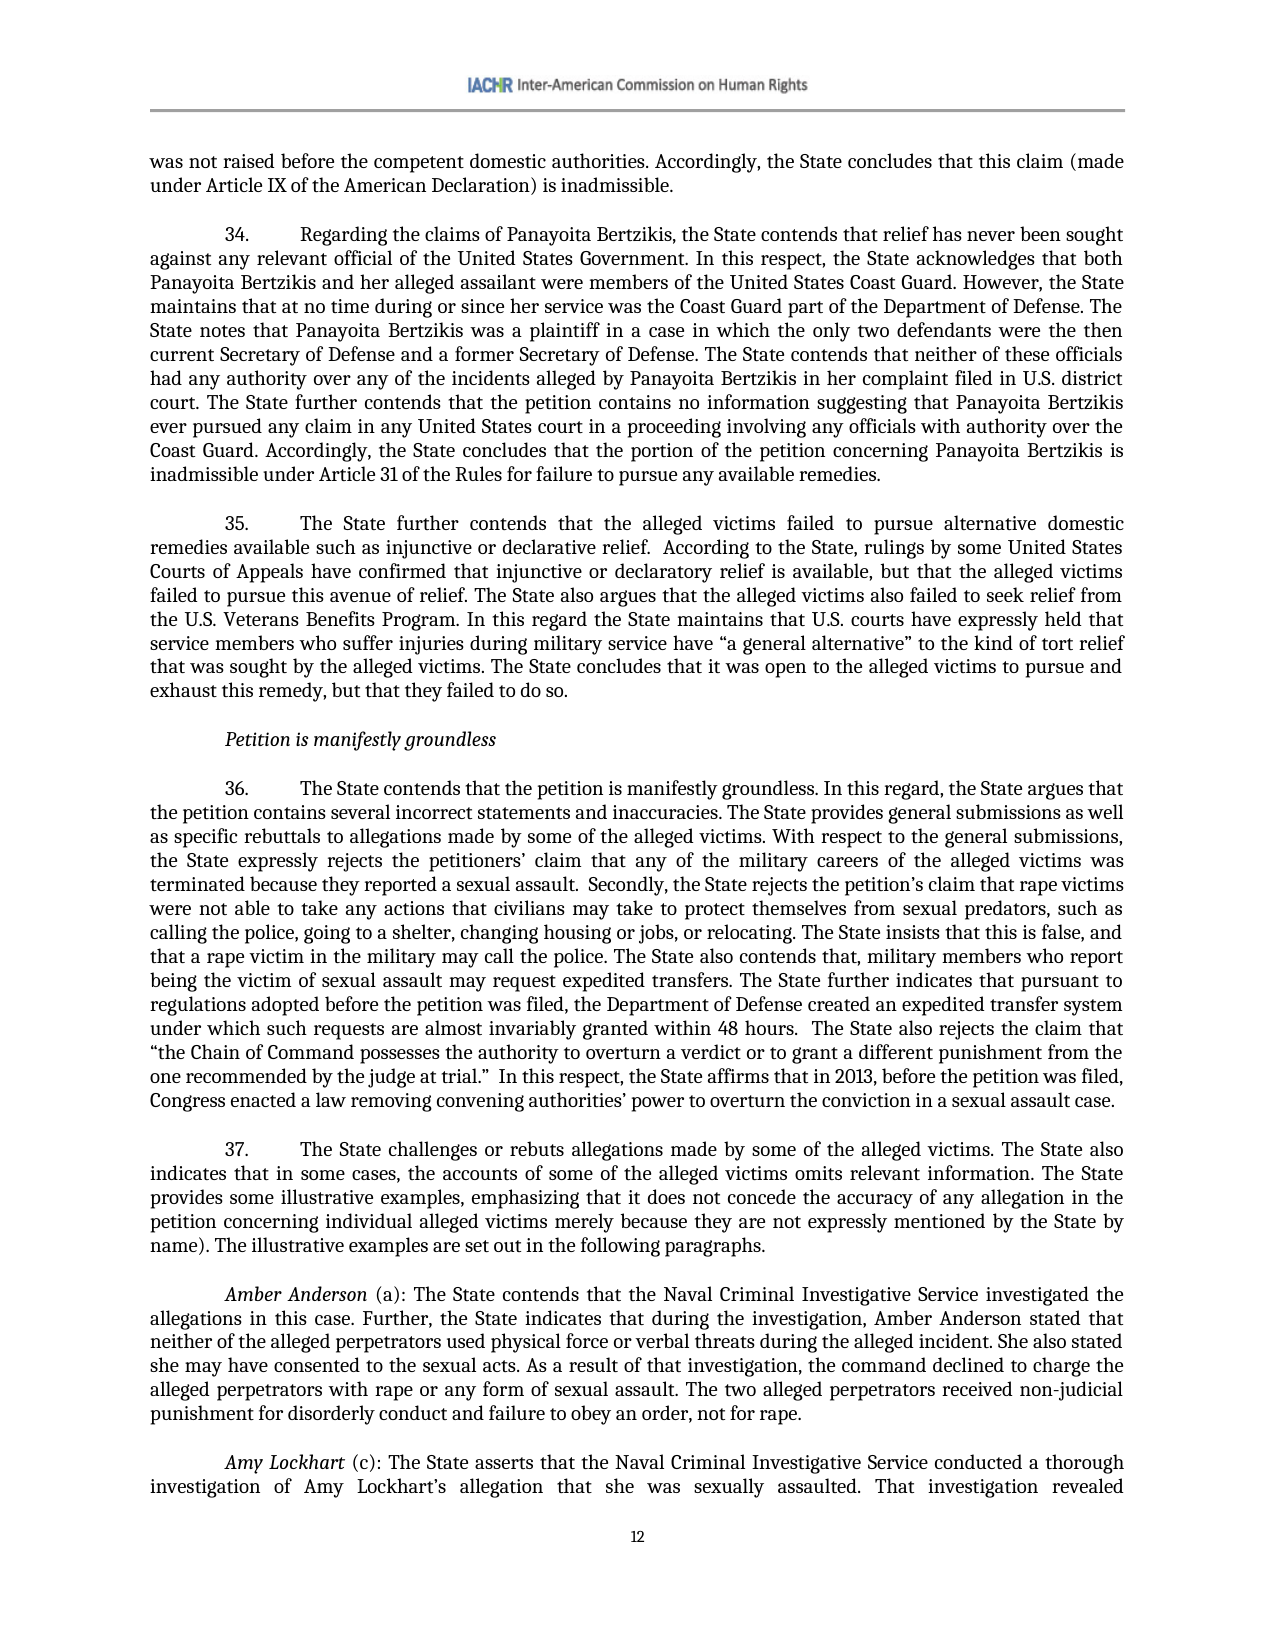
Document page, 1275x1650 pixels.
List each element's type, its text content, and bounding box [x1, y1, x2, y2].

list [150, 150, 1125, 198]
list The State challenges or rebuts allegations made by some of the alleged victims. The State also indicates that in some cases, the accounts of some of the alleged victims omits relevant information. The State provides some illustrative examples, emphasizing that it does not concede the accuracy of any allegation in the petition concerning individual alleged victims merely because they are not expressly mentioned by the State by name). The illustrative examples are set out in the following paragraphs. [150, 1137, 1125, 1257]
list The State further contends that the alleged victims failed to pursue alternative domestic remedies available such as injunctive or declarative relief. According to the State, rulings by some United States Courts of Appeals have confirmed that injunctive or declaratory relief is available, but that the alleged victims failed to pursue this avenue of relief. The State also argues that the alleged victims also failed to seek relief from the U.S. Veterans Benefits Program. In this regard the State maintains that U.S. courts have expressly held that service members who suffer injuries during military service have “a general alternative” to the kind of tort relief that was sought by the alleged victims. The State concludes that it was open to the alleged victims to pursue and exhaust this remedy, but that they failed to do so. [150, 511, 1125, 703]
text Petition is manifestly groundless [150, 728, 1125, 752]
list Regarding the claims of Panayoita Bertzikis, the State contends that relief has never been sought against any relevant official of the United States Government. In this respect, the State acknowledges that both Panayoita Bertzikis and her alleged assailant were members of the United States Coast Guard. However, the State maintains that at no time during or since her service was the Coast Guard part of the Department of Defense. The State notes that Panayoita Bertzikis was a plaintiff in a case in which the only two defendants were the then current Secretary of Defense and a former Secretary of Defense. The State contends that neither of these officials had any authority over any of the incidents alleged by Panayoita Bertzikis in her complaint filed in U.S. district court. The State further contends that the petition contains no information suggesting that Panayoita Bertzikis ever pursued any claim in any United States court in a proceeding involving any officials with authority over the Coast Guard. Accordingly, the State concludes that the portion of the petition concerning Panayoita Bertzikis is inadmissible under Article 31 of the Rules for failure to pursue any available remedies. [150, 223, 1125, 486]
picture [456, 75, 819, 95]
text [150, 1451, 1125, 1499]
list The State contends that the petition is manifestly groundless. In this regard, the State argues that the petition contains several incorrect statements and inaccuracies. The State provides general submissions as well as specific rebuttals to allegations made by some of the alleged victims. With respect to the general submissions, the State expressly rejects the petitioners’ claim that any of the military careers of the alleged victims was terminated because they reported a sexual assault. Secondly, the State rejects the petition’s claim that rape victims were not able to take any actions that civilians may take to protect themselves from sexual predators, such as calling the police, going to a shelter, changing housing or jobs, or relocating. The State insists that this is false, and that a rape victim in the military may call the police. The State also contends that, military members who report being the victim of sexual assault may request expedited transfers. The State further indicates that pursuant to regulations adopted before the petition was filed, the Department of Defense created an expedited transfer system under which such requests are almost invariably granted within 48 hours. The State also rejects the claim that “the Chain of Command possesses the authority to overturn a verdict or to grant a different punishment from the one recommended by the judge at trial.” In this respect, the State affirms that in 2013, before the petition was filed, Congress enacted a law removing convening authorities’ power to overturn the conviction in a sexual assault case. [150, 777, 1125, 1112]
text Amber Anderson (a): The State contends that the Naval Criminal Investigative Service investigated the allegations in this case. Further, the State indicates that during the investigation, Amber Anderson stated that neither of the alleged perpetrators used physical force or verbal threats during the alleged incident. She also stated she may have consented to the sexual acts. As a result of that investigation, the command declined to charge the alleged perpetrators with rape or any form of sexual assault. The two alleged perpetrators received non-judicial punishment for disorderly conduct and failure to obey an order, not for rape. [150, 1282, 1125, 1426]
